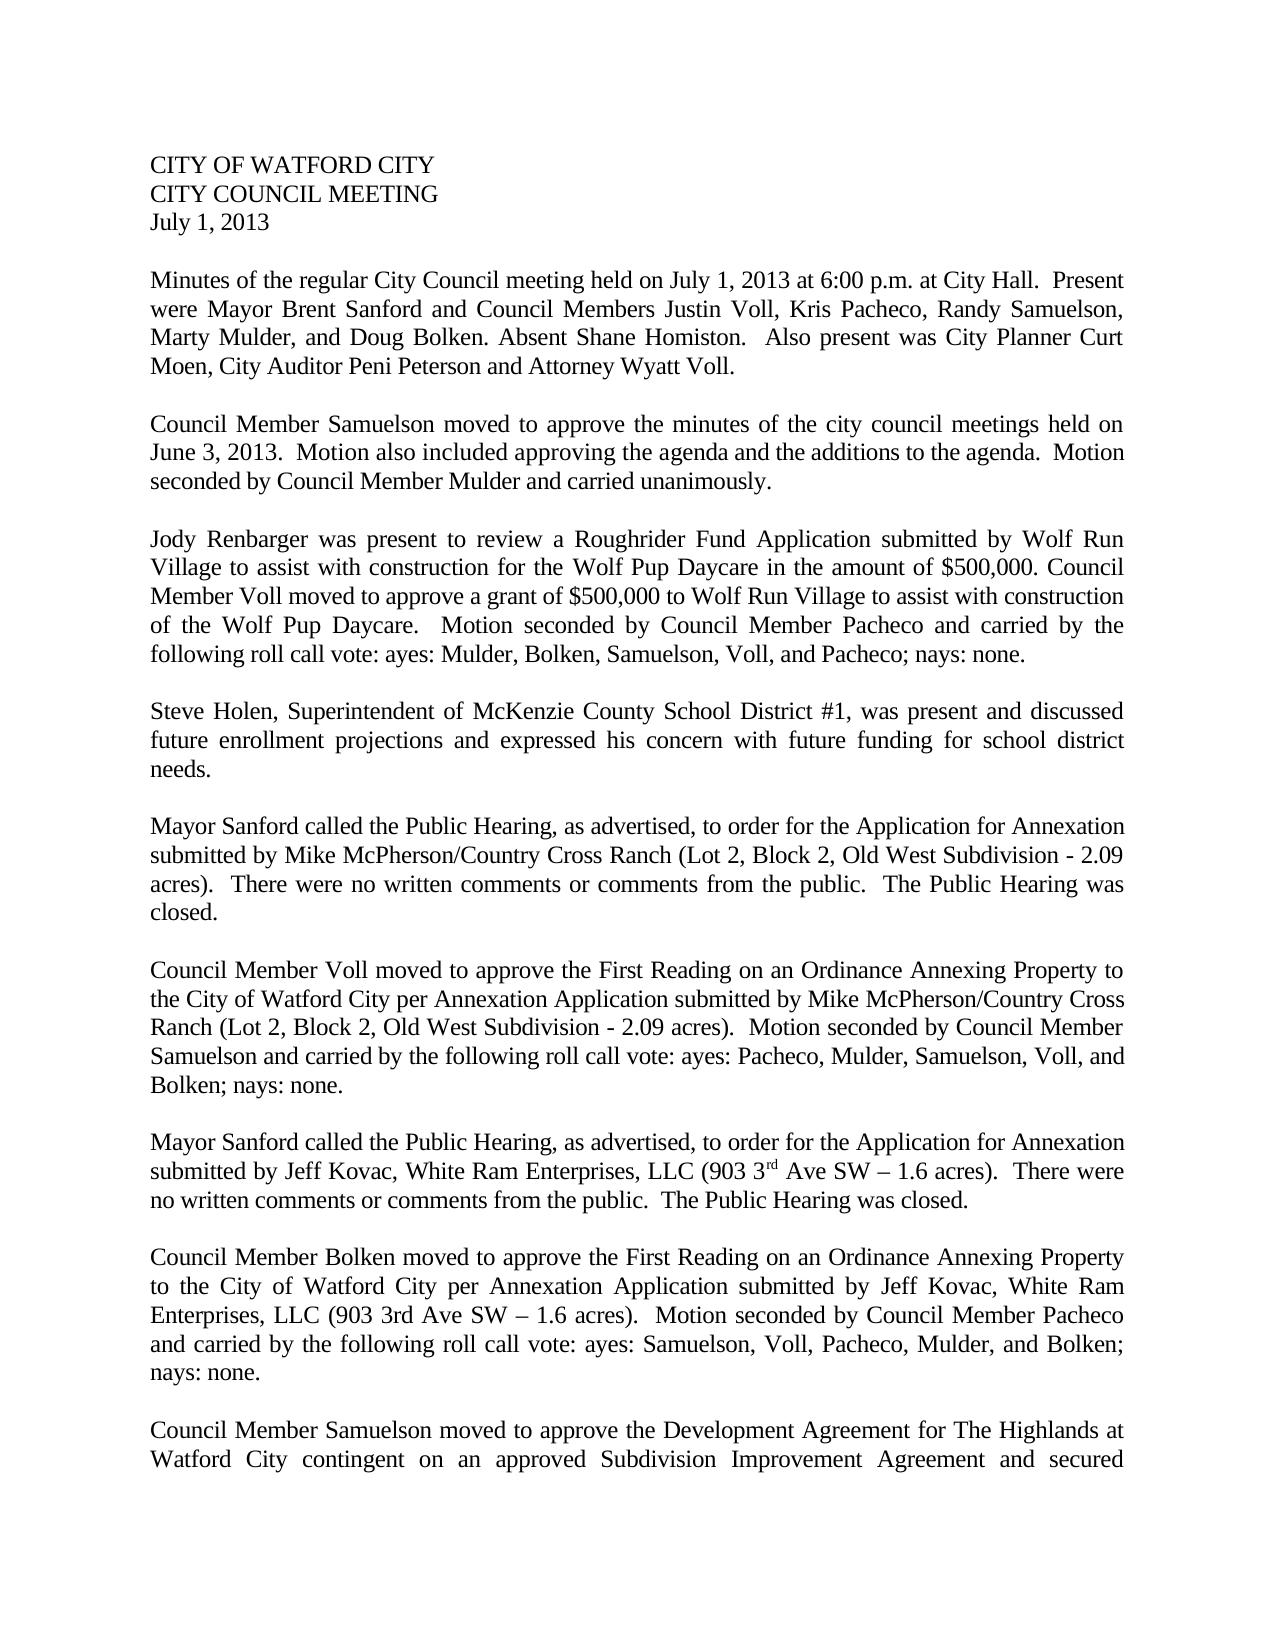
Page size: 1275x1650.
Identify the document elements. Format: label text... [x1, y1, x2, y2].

text Council Member Samuelson moved to approve the minutes of the city council meetings held on June 3, 2013. Motion also included approving the agenda and the additions to the agenda. Motion seconded by Council Member Mulder and carried unanimously. [150, 409, 1125, 495]
text July 1, 2013 [150, 207, 1125, 236]
text Council Member Voll moved to approve the First Reading on an Ordinance Annexing Property to the City of Watford City per Annexation Application submitted by Mike McPherson/Country Cross Ranch (Lot 2, Block 2, Old West Subdivision - 2.09 acres). Motion seconded by Council Member Samuelson and carried by the following roll call vote: ayes: Pacheco, Mulder, Samuelson, Voll, and Bolken; nays: none. [150, 955, 1125, 1099]
text CITY OF [150, 150, 1125, 179]
text Minutes of the regular City Council meeting held on July 1, 2013 at 6:00 p.m. at Hall. Present were Mayor Brent Sanford and Council Members Justin Voll, Kris Pacheco, Randy Samuelson, Marty Mulder, and Doug Bolken. Absent Shane Homiston. Also present was City Planner Curt Moen, City Auditor Peni Peterson and Attorney Wyatt Voll. [150, 265, 1125, 380]
text Mayor Sanford called the Public Hearing, as advertised, to order for the Application for Annexation submitted by Jeff Kovac, White Ram Enterprises, LLC (903 3rd Ave SW – 1.6 acres). There were no written comments or comments from the public. The Public Hearing was closed. [150, 1127, 1125, 1214]
text Steve Holen, Superintendent of McKenzie County School District #1, was present and discussed future enrollment projections and expressed his concern with future funding for school district needs. [150, 696, 1125, 782]
text Jody Renbarger was present to review a Roughrider Fund Application submitted by Wolf Run Village to assist with construction for the Wolf Pup Daycare in the amount of $500,000. Council Member Voll moved to approve a grant of $500,000 to Wolf Run Village to assist with construction of the Wolf Pup Daycare. Motion seconded by Council Member Pacheco and carried by the following roll call vote: ayes: Mulder, Bolken, Samuelson, Voll, and Pacheco; nays: none. [150, 524, 1125, 667]
text CITY COUNCIL MEETING [150, 179, 1125, 207]
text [150, 1415, 1125, 1472]
text Mayor Sanford called the Public Hearing, as advertised, to order for the Application for Annexation submitted by Mike McPherson/Country Cross Ranch (Lot 2, Block 2, Old West Subdivision - 2.09 acres). There were no written comments or comments from the public. The Public Hearing was closed. [150, 811, 1125, 926]
text Council Member Bolken moved to approve the First Reading on an Ordinance Annexing Property to the City of Watford City per Annexation Application submitted by Jeff Kovac, White Ram Enterprises, LLC (903 3rd Ave SW – 1.6 acres). Motion seconded by Council Member Pacheco and carried by the following roll call vote: ayes: Samuelson, Voll, Pacheco, Mulder, and Bolken; nays: none. [150, 1242, 1125, 1386]
